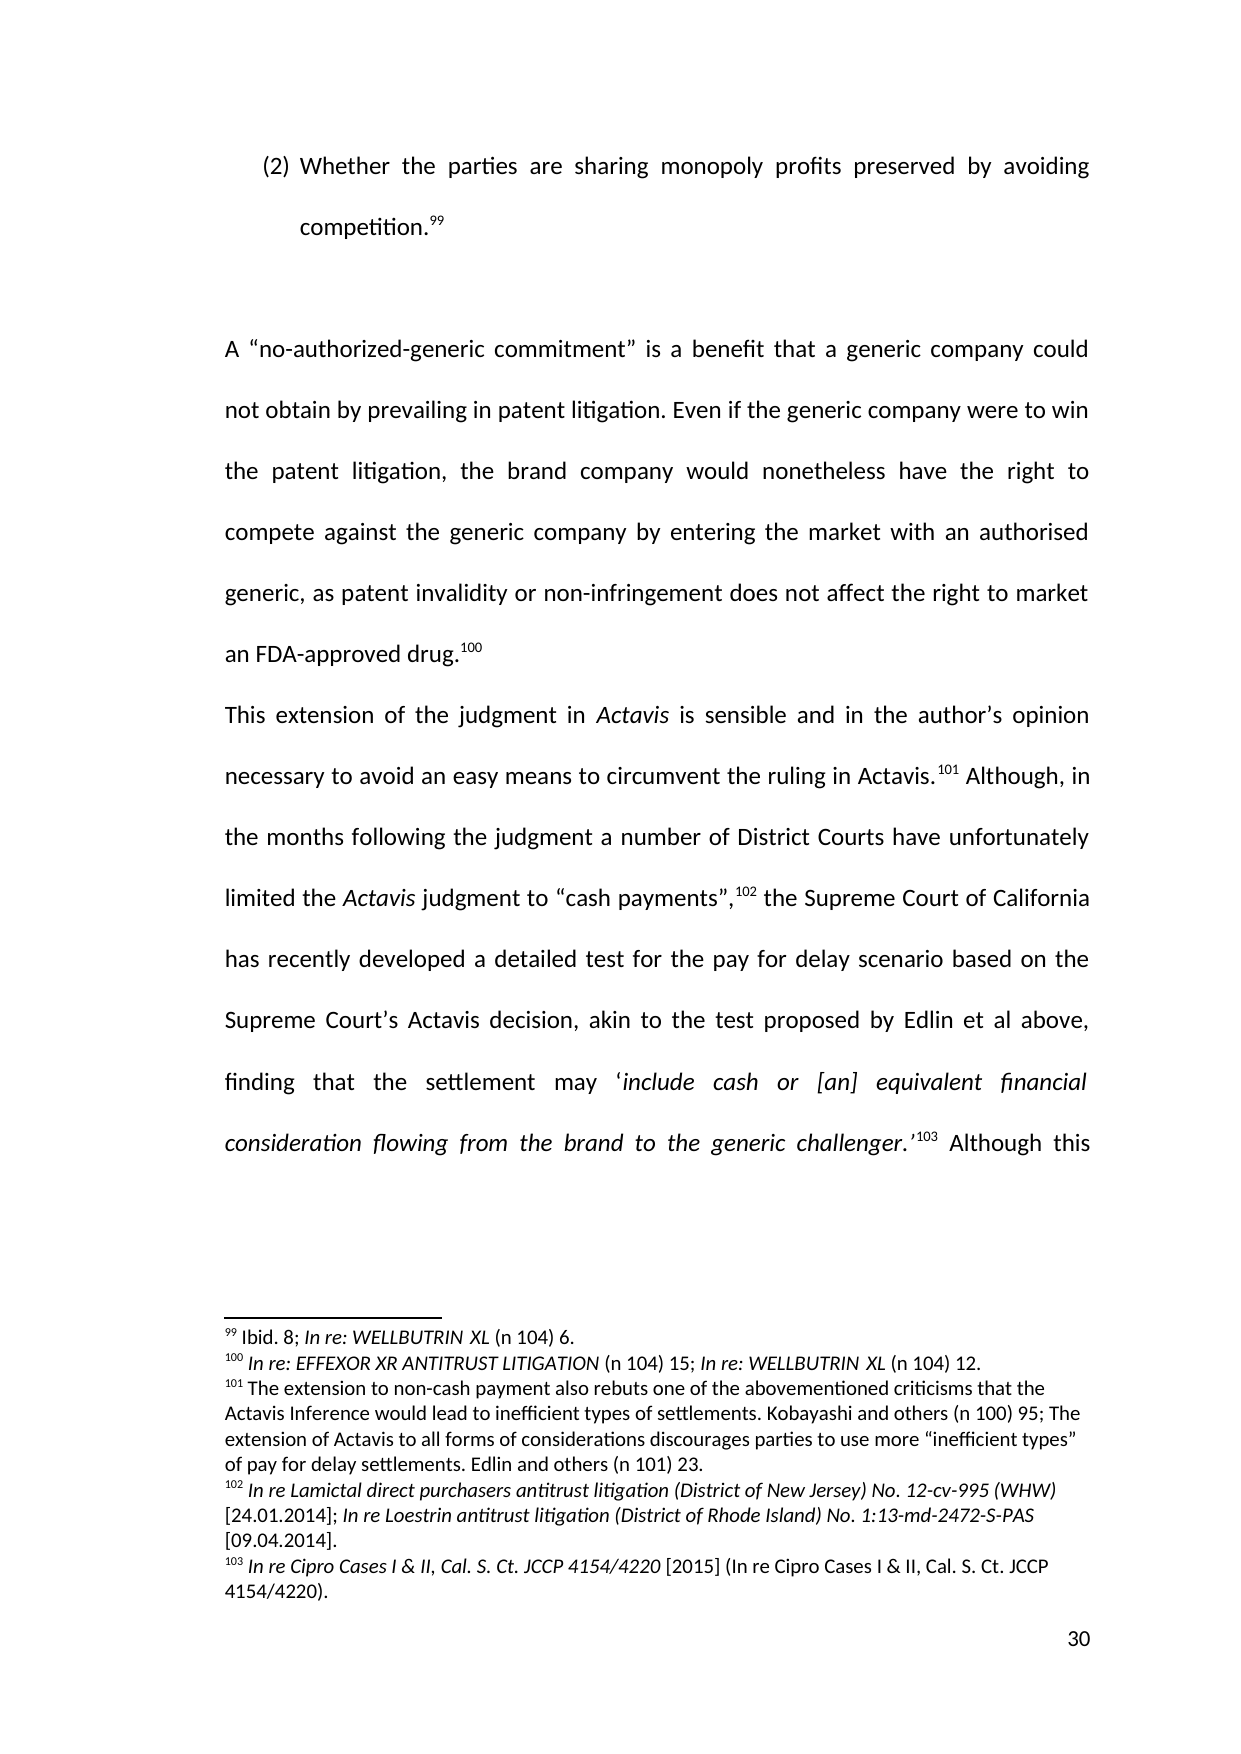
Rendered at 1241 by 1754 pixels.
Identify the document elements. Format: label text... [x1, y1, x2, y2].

text A “no-authorized-generic commitment” is a benefit that a generic company could not obtain by prevailing in patent litigation. Even if the generic company were to win the patent litigation, the brand company would nonetheless have the right to compete against the generic company by entering the market with an authorised generic, as patent invalidity or non-infringement does not affect the right to market an FDA-approved drug. [224, 333, 1090, 669]
text This extension of the judgment in Actavis is sensible and in the author’s opinion necessary to avoid an easy means to circumvent the ruling in Actavis. Although, in the months following the judgment a number of District Courts have unfortunately limited the Actavis judgment to “cash payments”, the Supreme Court of California has recently developed a detailed test for the pay for delay scenario based on the Supreme Court’s Actavis decision, akin to the test proposed by Edlin et al above, finding that the settlement may ‘include cash or [an] equivalent financial consideration flowing from the brand to the generic challenger.’ Although this judgment only refers to state antitrust law it possibly have had a signalling effect for the federal circuit and “nudged” federal district court in a similar direction. [224, 699, 1090, 1157]
list Whether the parties are sharing monopoly profits preserved by avoiding competition. [262, 150, 1090, 242]
